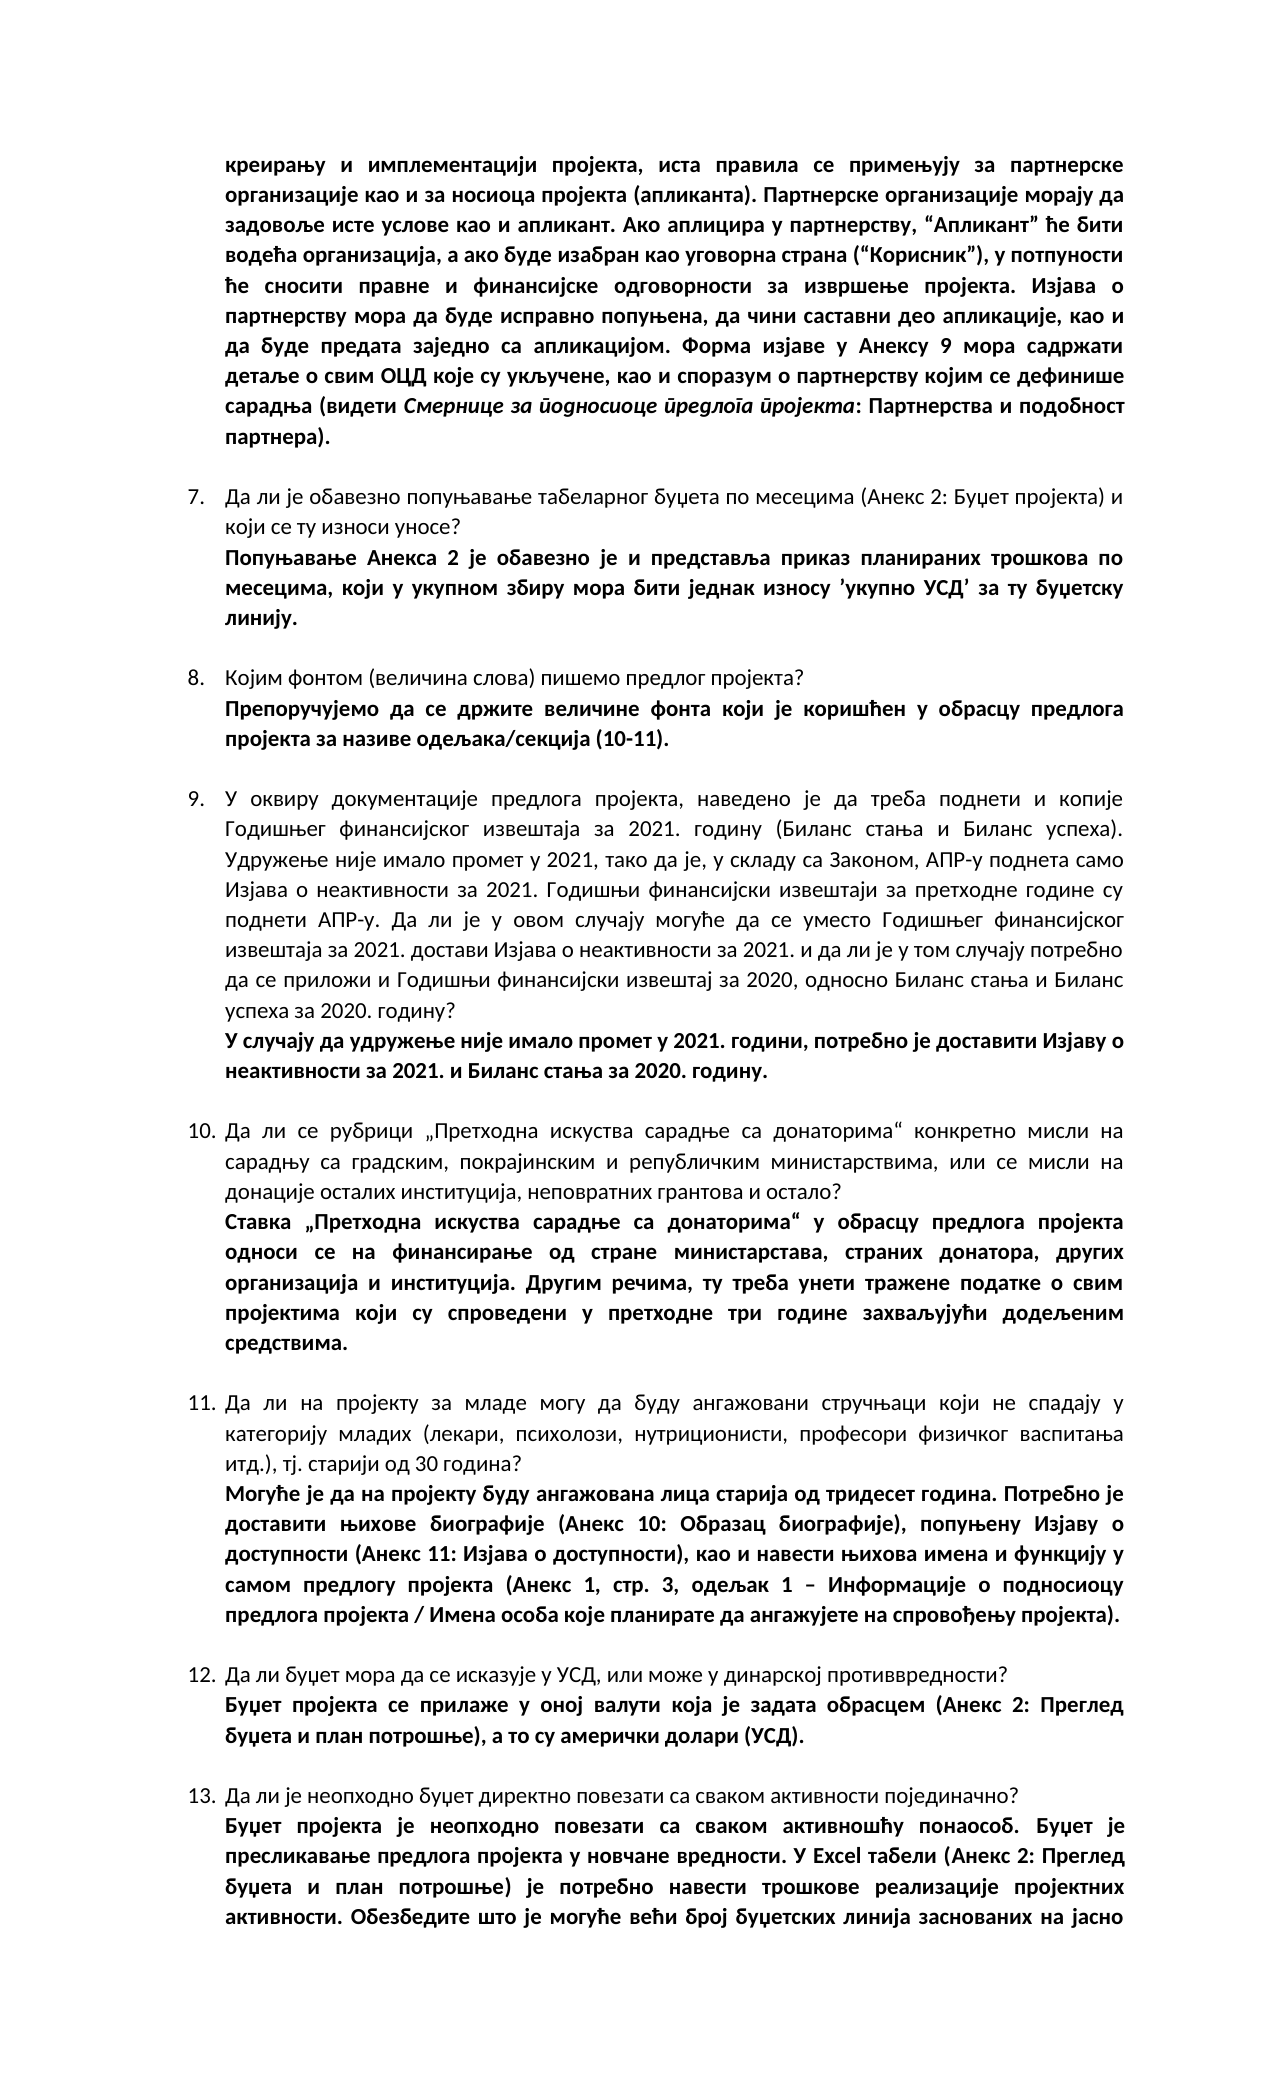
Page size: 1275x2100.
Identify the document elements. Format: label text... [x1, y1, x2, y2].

list Могуће је да на пројекту буду ангажована лица старија од тридесет година. Потребно је доставити њихове биографије (Анекс 10: Образац биографије), попуњену Изјаву о доступности (Анекс 11: Изјава о доступности), као и навести њихова имена и функцију у самом предлогу пројекта (Анекс 1, стр. 3, одељак 1 – Информације о подносиоцу предлога пројекта / Имена особа које планирате да ангажујете на спровођењу пројекта). [225, 1479, 1125, 1628]
list Буџет пројекта се прилаже у оној валути која је задата обрасцем (Анекс 2: Преглед буџета и план потрошње), а то су амерички долари (УСД). [225, 1691, 1125, 1749]
list Препоручујемо да се држите величине фонта који је коришћен у обрасцу предлога пројекта за називе одељака/секција (10-11). [225, 694, 1125, 752]
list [225, 150, 1125, 450]
list Да ли се рубрици „Претходна искуства сарадње са донаторима“ конкретно мисли на сарадњу са градским, покрајинским и републичким министарствима, или се мисли на донације осталих институција, неповратних грантова и остало? [187, 1117, 1125, 1205]
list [225, 1811, 1125, 1930]
list Ставка „Претходна искуства сарадње са донаторима“ у обрасцу предлога пројекта односи се на финансирање од стране министарстава, страних донатора, других организација и институција. Другим речима, ту треба унети тражене податке о свим пројектима који су спроведени у претходне три године захваљујући додељеним средствима. [225, 1207, 1125, 1356]
list Да ли је обавезно попуњавање табеларног буџета по месецима (Анекс 2: Буџет пројекта) и који се ту износи уносе? [187, 482, 1125, 541]
list У случају да удружење није имало промет у 2021. години, потребно је доставити Изјаву о неактивности за 2021. и Биланс стања за 2020. годину. [225, 1026, 1125, 1084]
list Да ли је неопходно буџет директно повезати са сваком активности појединачно? [187, 1781, 1125, 1809]
list Којим фонтом (величина слова) пишемо предлог пројекта? [187, 663, 1125, 692]
list Попуњавање Анекса 2 је обавезно је и представља приказ планираних трошкова по месецима, који у укупном збиру мора бити једнак износу ’укупно УСД’ за ту буџетску линију. [225, 543, 1125, 631]
list Да ли на пројекту за младе могу да буду ангажовани стручњаци који не спадају у категорију младих (лекари, психолози, нутриционисти, професори физичког васпитања итд.), тј. старији од 30 година? [187, 1388, 1125, 1477]
list Да ли буџет мора да се исказује у УСД, или може у динарској противвредности? [187, 1660, 1125, 1688]
list У оквиру документације предлога пројекта, наведено је да треба поднети и копије Годишњег финансијског извештаја за 2021. годину (Биланс стања и Биланс успеха). Удружење није имало промет у 2021, тако да је, у складу са Законом, АПР-у поднета само Изјава о неактивности за 2021. Годишњи финансијски извештаји за претходне године су поднети АПР-у. Да ли је у овом случају могуће да се уместо Годишњег финансијског извештаја за 2021. достави Изјава о неактивности за 2021. и да ли је у том случају потребно да се приложи и Годишњи финансијски извештај за 2020, односно Биланс стања и Биланс успеха за 2020. годину? [187, 784, 1125, 1024]
